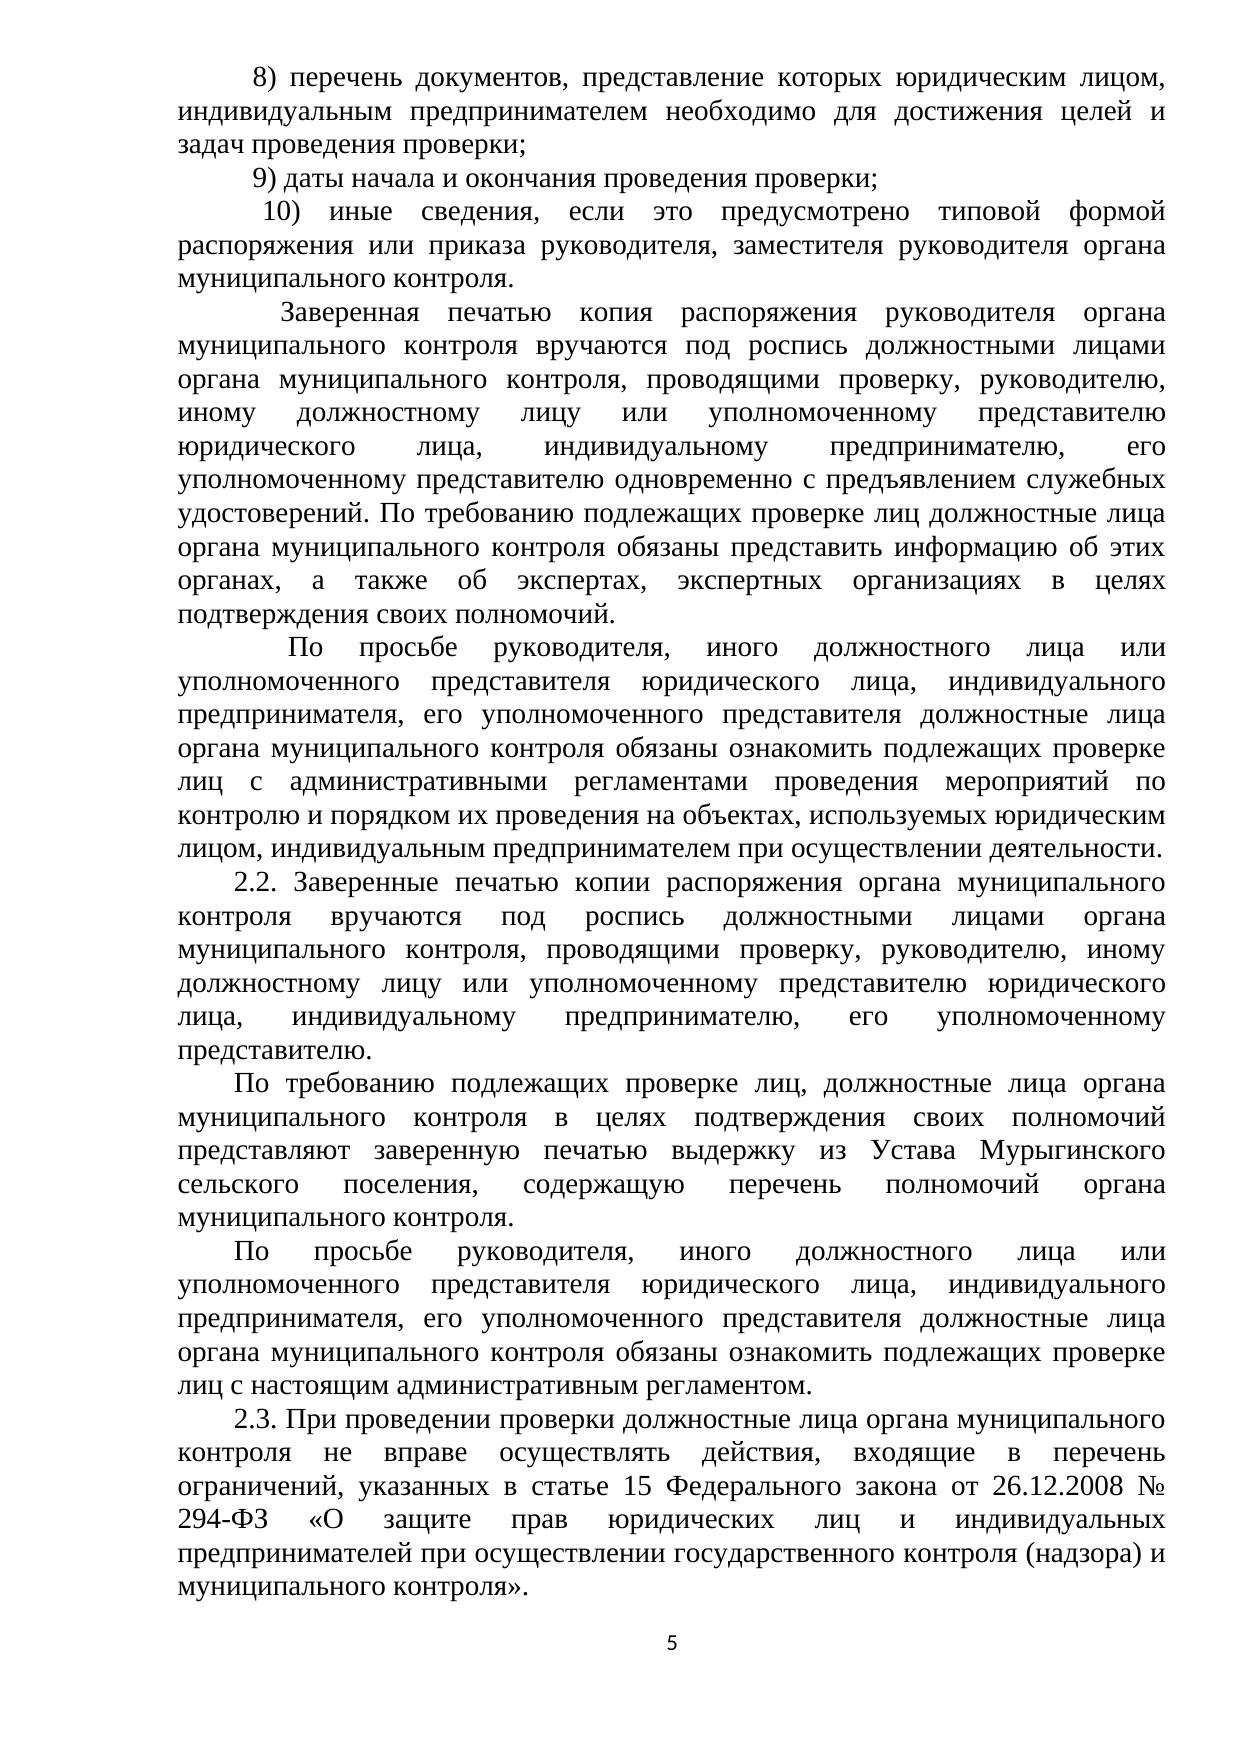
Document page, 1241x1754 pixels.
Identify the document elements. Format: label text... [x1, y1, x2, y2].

text 8) перечень документов, представление которых юридическим лицом, индивидуальным предпринимателем необходимо для достижения целей и задач проведения проверки; [177, 59, 1167, 160]
text По просьбе руководителя, иного должностного лица или уполномоченного представителя юридического лица, индивидуального предпринимателя, его уполномоченного представителя должностные лица органа муниципального контроля обязаны ознакомить подлежащих проверке лиц с настоящим административным регламентом. [177, 1233, 1167, 1401]
text 2.2. Заверенные печатью копии распоряжения органа муниципального контроля вручаются под роспись должностными лицами органа муниципального контроля, проводящими проверку, руководителю, иному должностному лицу или уполномоченному представителю юридического лица, индивидуальному предпринимателю, его уполномоченному представителю. [177, 864, 1167, 1065]
text По просьбе руководителя, иного должностного лица или уполномоченного представителя юридического лица, индивидуального предпринимателя, его уполномоченного представителя должностные лица органа муниципального контроля обязаны ознакомить подлежащих проверке лиц с административными регламентами проведения мероприятий по контролю и порядком их проведения на объектах, используемых юридическим лицом, индивидуальным предпринимателем при осуществлении деятельности. [177, 629, 1167, 864]
text 2.3. При проведении проверки должностные лица органа муниципального контроля не вправе осуществлять действия, входящие в перечень ограничений, указанных в статье 15 Федерального закона от 26.12.2008 № 294-ФЗ «О защите прав юридических лиц и индивидуальных предпринимателей при осуществлении государственного контроля (надзора) и муниципального контроля». [177, 1401, 1167, 1602]
text 9) даты начала и окончания проведения проверки; [177, 160, 1167, 193]
text Заверенная печатью копия распоряжения руководителя органа муниципального контроля вручаются под роспись должностными лицами органа муниципального контроля, проводящими проверку, руководителю, иному должностному лицу или уполномоченному представителю юридического лица, индивидуальному предпринимателю, его уполномоченному представителю одновременно с предъявлением служебных удостоверений. По требованию подлежащих проверке лиц должностные лица органа муниципального контроля обязаны представить информацию об этих органах, а также об экспертах, экспертных организациях в целях подтверждения своих полномочий. [177, 294, 1167, 629]
text 10) иные сведения, если это предусмотрено типовой формой распоряжения или приказа руководителя, заместителя руководителя органа муниципального контроля. [177, 193, 1167, 294]
text По требованию подлежащих проверке лиц, должностные лица органа муниципального контроля в целях подтверждения своих полномочий представляют заверенную печатью выдержку из Устава Мурыгинского сельского поселения, содержащую перечень полномочий органа муниципального контроля. [177, 1065, 1167, 1233]
